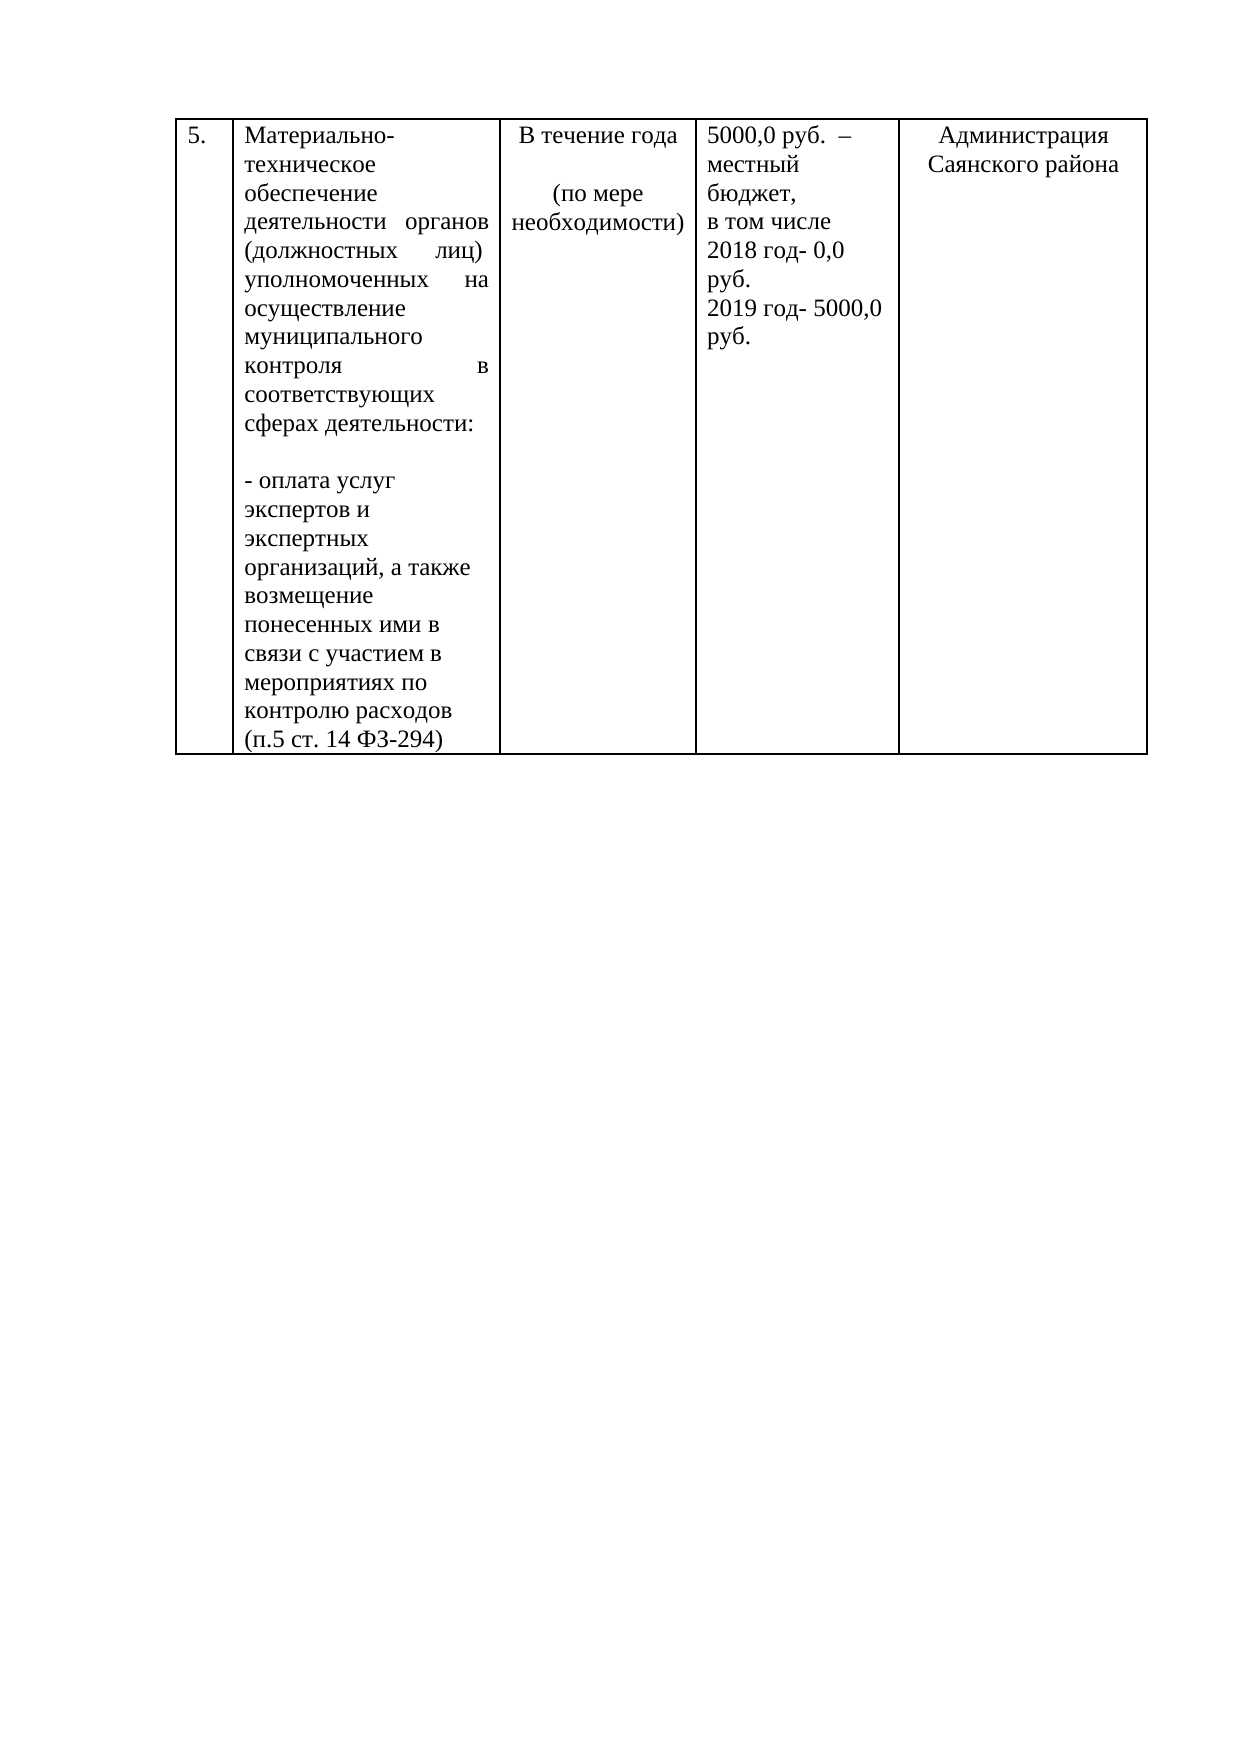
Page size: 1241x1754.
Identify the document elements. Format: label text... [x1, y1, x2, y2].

table_cell 5000,0 руб. – местный бюджет, в том числе 2018 год- 0,0 руб. 2019 год- 5000,0 руб. [697, 120, 898, 753]
table_cell Администрация Саянского района [900, 120, 1146, 753]
table_cell Материально-техническое обеспечение деятельности органов (должностных лиц) уполномоченных на осуществление муниципального контроля в соответствующих сферах деятельности: - оплата услуг экспертов и экспертных организаций, а также возмещение понесенных ими в связи с участием в мероприятиях по контролю расходов (п.5 ст. 14 ФЗ-294) [234, 120, 499, 753]
table_cell 5. [177, 120, 232, 753]
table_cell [501, 120, 695, 753]
